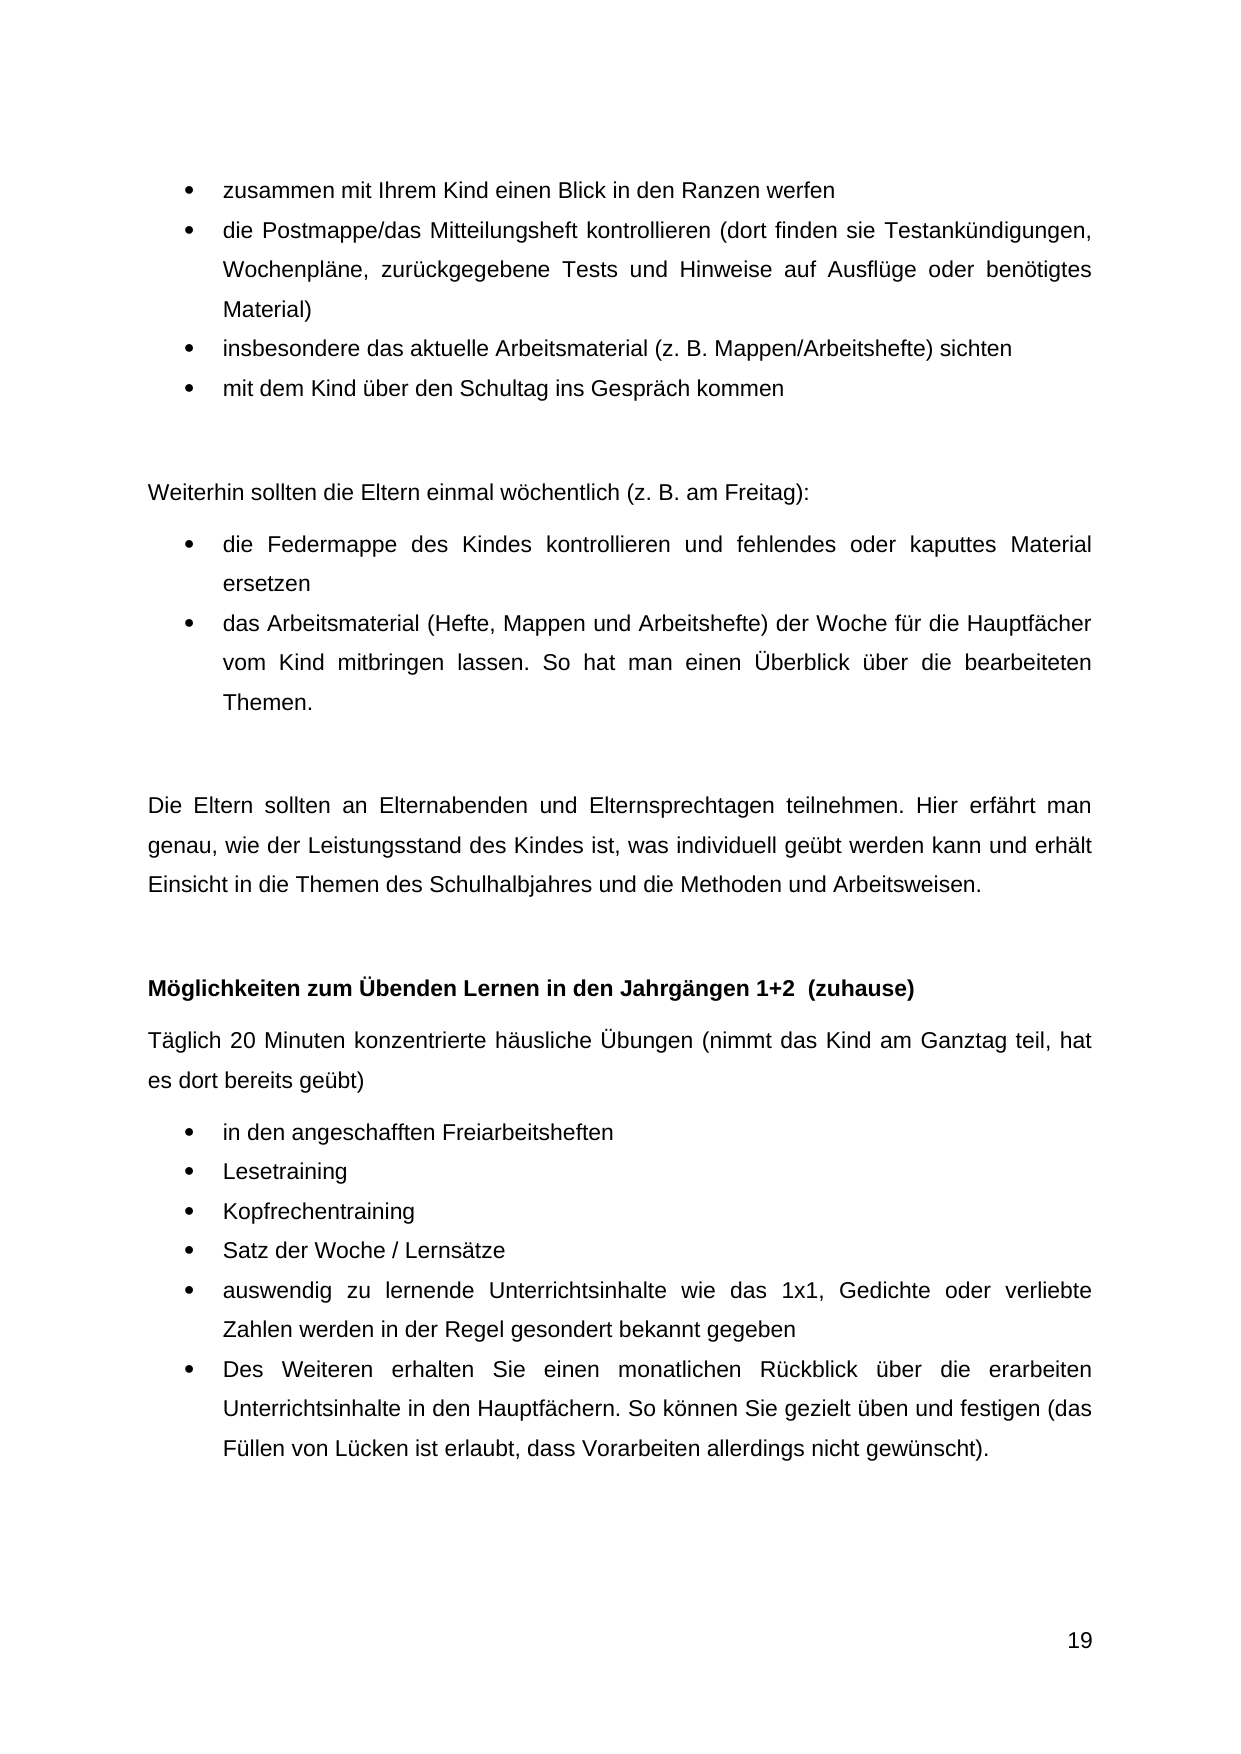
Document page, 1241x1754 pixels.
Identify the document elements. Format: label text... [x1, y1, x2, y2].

list zusammen mit Ihrem Kind einen Blick in den Ranzen werfen [185, 177, 1092, 203]
list insbesondere das aktuelle Arbeitsmaterial (z. B. Mappen/Arbeitshefte) sichten [185, 335, 1092, 361]
list mit dem Kind über den Schultag ins Gespräch kommen [185, 374, 1092, 401]
list das Arbeitsmaterial (Hefte, Mappen und Arbeitshefte) der Woche für die Hauptfächer vom Kind mitbringen lassen. So hat man einen Überblick über die bearbeiteten Themen. [185, 609, 1092, 715]
list die Postmappe/das Mitteilungsheft kontrollieren (dort finden sie Testankündigungen, Wochenpläne, zurückgegebene Tests und Hinweise auf Ausflüge oder benötigtes Material) [185, 217, 1092, 322]
list Satz der Woche / Lernsätze [185, 1237, 1092, 1263]
list Lesetraining [185, 1158, 1092, 1184]
list in den angeschafften Freiarbeitsheften [185, 1119, 1092, 1145]
text Weiterhin sollten die Eltern einmal wöchentlich (z. B. am Freitag): [148, 478, 1092, 505]
list Kopfrechentraining [185, 1198, 1092, 1224]
list Des Weiteren erhalten Sie einen monatlichen Rückblick über die erarbeiten Unterrichtsinhalte in den Hauptfächern. So können Sie gezielt üben und festigen (das Füllen von Lücken ist erlaubt, dass Vorarbeiten allerdings nicht gewünscht). [185, 1356, 1092, 1461]
list auswendig zu lernende Unterrichtsinhalte wie das 1x1, Gedichte oder verliebte Zahlen werden in der Regel gesondert bekannt gegeben [185, 1277, 1092, 1342]
list die Federmappe des Kindes kontrollieren und fehlendes oder kaputtes Material ersetzen [185, 531, 1092, 596]
text Täglich 20 Minuten konzentrierte häusliche Übungen (nimmt das Kind am Ganztag teil, hat es dort bereits geübt) [148, 1027, 1092, 1093]
subtitle Möglichkeiten zum Übenden Lernen in den Jahrgängen 1+2 (zuhause) [148, 975, 1092, 1002]
text Die Eltern sollten an Elternabenden und Elternsprechtagen teilnehmen. Hier erfährt man genau, wie der Leistungsstand des Kindes ist, was individuell geübt werden kann und erhält Einsicht in die Themen des Schulhalbjahres und die Methoden und Arbeitsweisen. [148, 792, 1092, 898]
